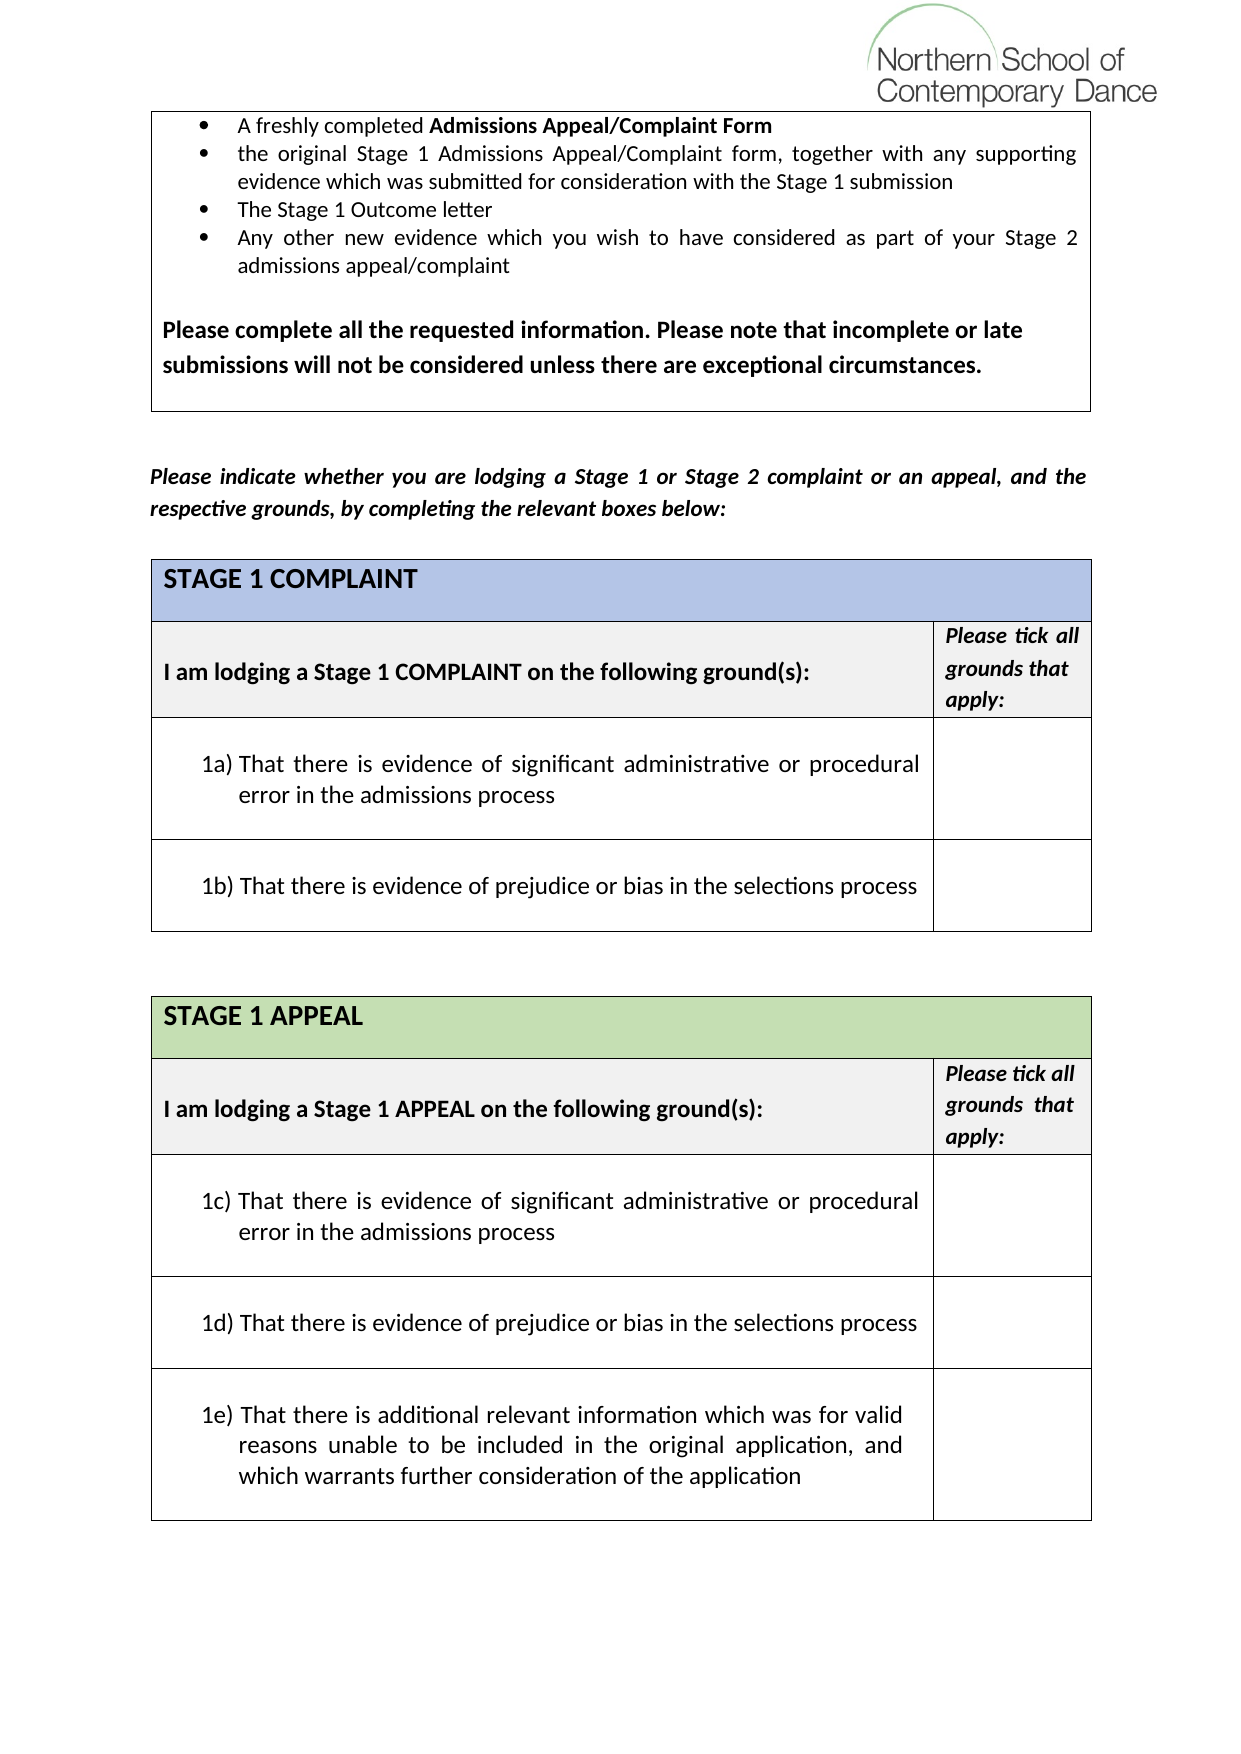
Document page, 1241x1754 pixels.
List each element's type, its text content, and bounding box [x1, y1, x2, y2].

table_cell I am lodging a Stage 1 COMPLAINT on the following ground(s): [152, 622, 933, 717]
table_cell [934, 1369, 1091, 1520]
table_cell Please tick all grounds that apply: [934, 1059, 1091, 1154]
table_cell 1b) That there is evidence of prejudice or bias in the selections process [152, 840, 933, 931]
table_header STAGE 1 COMPLAINT [152, 560, 1091, 621]
table_cell I am lodging a Stage 1 APPEAL on the following ground(s): [152, 1059, 933, 1154]
picture [863, 0, 1162, 110]
table_cell [934, 1277, 1091, 1368]
table_cell 1a) That there is evidence of significant administrative or procedural error in the admissions process [152, 718, 933, 839]
table_cell [934, 840, 1091, 931]
table_cell 1d) That there is evidence of prejudice or bias in the selections process [152, 1277, 933, 1368]
table_cell [934, 718, 1091, 839]
table_cell 1c) That there is evidence of significant administrative or procedural error in the admissions process [152, 1155, 933, 1276]
table_header STAGE 1 APPEAL [152, 997, 1091, 1058]
table_cell [934, 1155, 1091, 1276]
table_cell 1e) That there is additional relevant information which was for valid reasons unable to be included in the original application, and which warrants further consideration of the application [152, 1369, 933, 1520]
table_cell Please tick all grounds that apply: [934, 622, 1091, 717]
text Please indicate whether you are lodging a Stage 1 or Stage 2 complaint or an appeal, and the respective grounds, by completing the relevant boxes below: [150, 462, 1161, 522]
